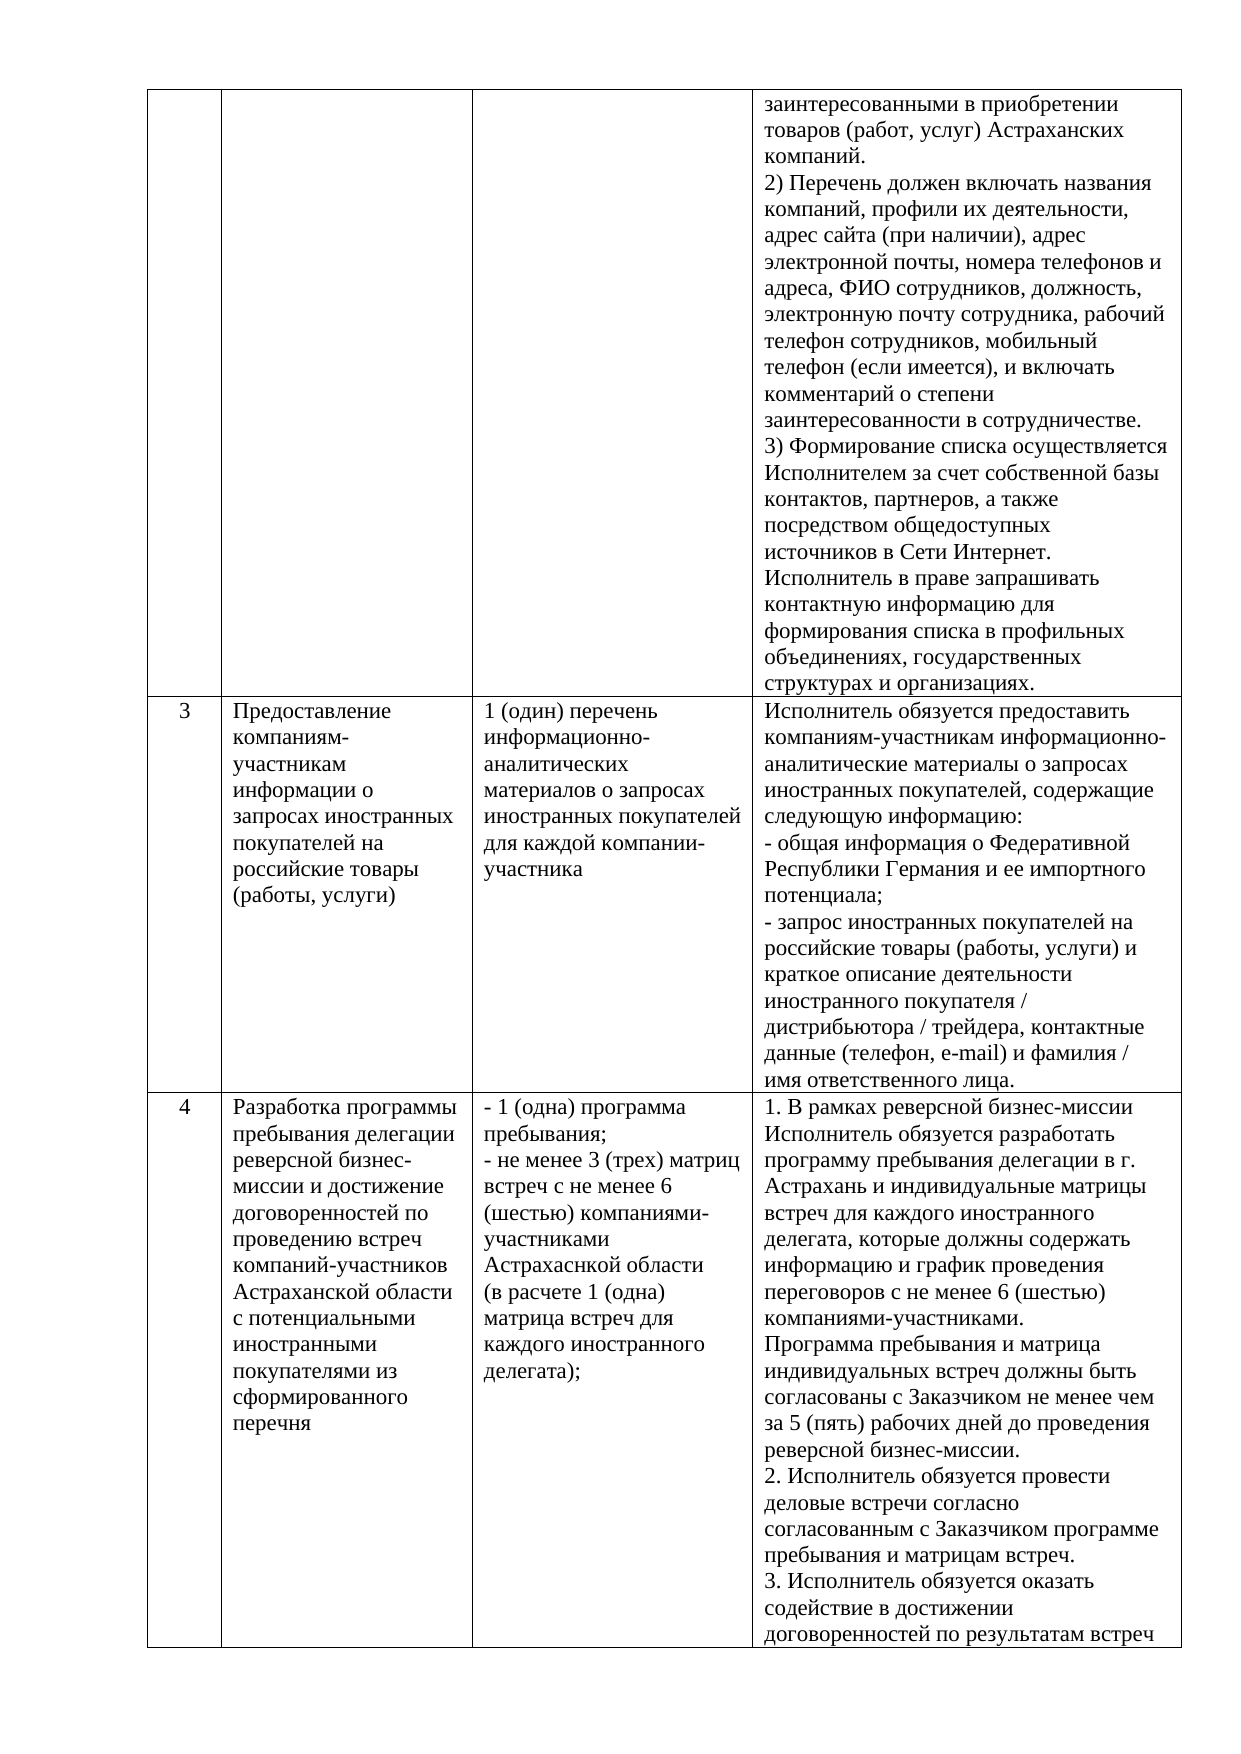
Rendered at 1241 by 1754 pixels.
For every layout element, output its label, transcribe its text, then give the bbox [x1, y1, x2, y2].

table_cell Предоставление компаниям-участникам информации о запросах иностранных покупателей на российские товары (работы, услуги) [222, 697, 472, 1092]
table_cell 2 [148, 90, 221, 696]
table_cell 3 [148, 697, 221, 1092]
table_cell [473, 1093, 752, 1647]
table_cell 1 (один) перечень информационно-аналитических материалов о запросах иностранных покупателей для каждой компании-участника [473, 697, 752, 1092]
table_cell 4 [148, 1093, 221, 1647]
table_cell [473, 90, 752, 696]
table_cell Исполнитель обязуется предоставить компаниям-участникам информационно-аналитические материалы о запросах иностранных покупателей, содержащие следующую информацию: - общая информация о Федеративной Республики Германия и ее импортного потенциала; - запрос иностранных покупателей на российские товары (работы, услуги) и краткое описание деятельности иностранного покупателя / дистрибьютора / трейдера, контактные данные (телефон, e-mail) и фамилия / имя ответственного лица. [753, 697, 1181, 1092]
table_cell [753, 90, 1181, 696]
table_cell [753, 1093, 1181, 1647]
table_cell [222, 1093, 472, 1647]
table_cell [222, 90, 472, 696]
